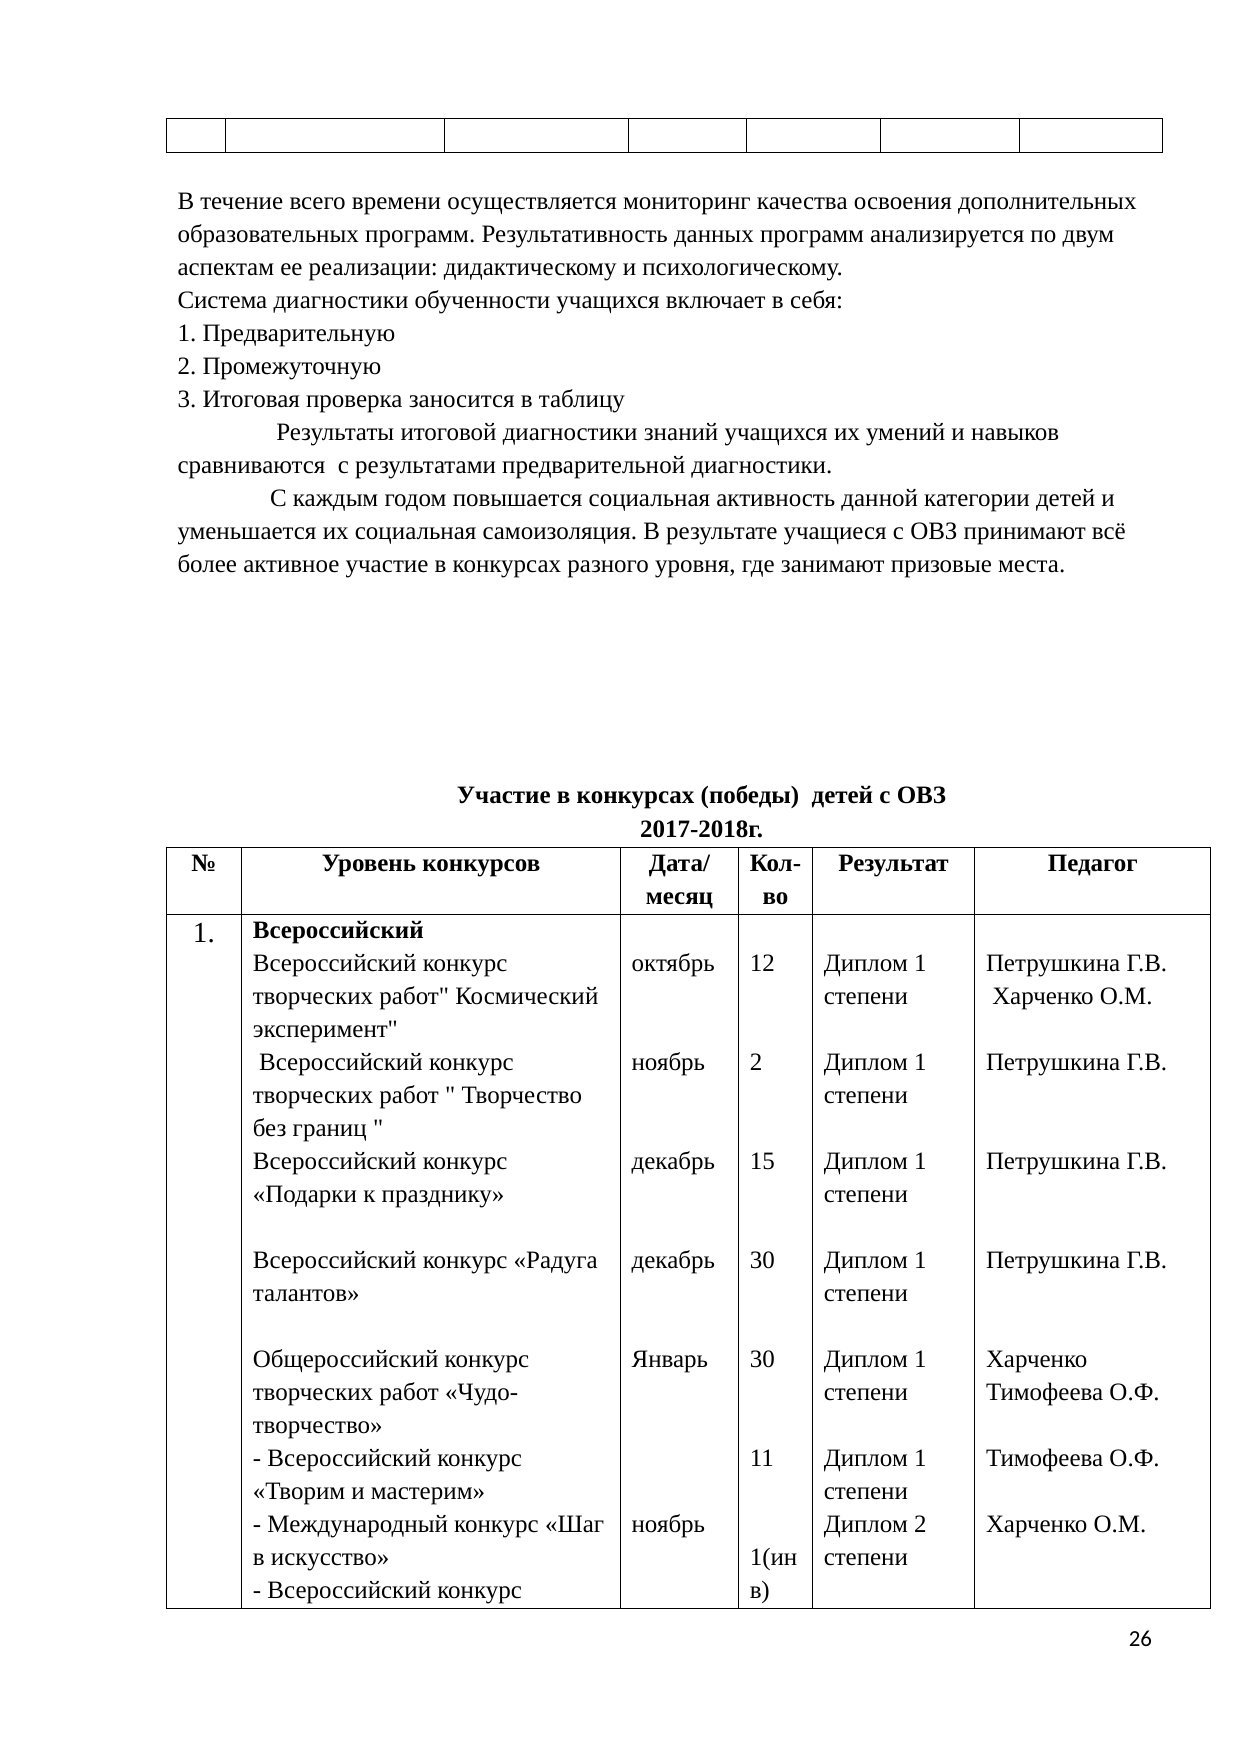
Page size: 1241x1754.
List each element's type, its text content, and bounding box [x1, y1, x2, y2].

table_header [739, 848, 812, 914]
text Система диагностики обученности учащихся включает в себя: [177, 285, 1152, 314]
text 2017-2018г. [177, 814, 1152, 842]
text В течение всего времени осуществляется мониторинг качества освоения дополнительных образовательных программ. Результативность данных программ анализируется по двум аспектам ее реализации: дидактическому и психологическому. [177, 186, 1152, 281]
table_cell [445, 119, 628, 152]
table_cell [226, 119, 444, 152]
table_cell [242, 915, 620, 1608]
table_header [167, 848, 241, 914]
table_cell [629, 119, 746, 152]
text 1. Предварительную [177, 318, 1152, 347]
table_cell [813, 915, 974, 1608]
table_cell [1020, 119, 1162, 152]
text С каждым годом повышается социальная активность данной категории детей и уменьшается их социальная самоизоляция. В результате учащиеся с ОВЗ принимают всё более активное участие в конкурсах разного уровня, где занимают призовые места. [177, 483, 1152, 578]
text 3. Итоговая проверка заносится в таблицу [177, 384, 1152, 413]
text 2. Промежуточную [177, 351, 1152, 380]
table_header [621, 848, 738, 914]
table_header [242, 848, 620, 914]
text Результаты итоговой диагностики знаний учащихся их умений и навыков сравниваются с результатами предварительной диагностики. [177, 417, 1152, 479]
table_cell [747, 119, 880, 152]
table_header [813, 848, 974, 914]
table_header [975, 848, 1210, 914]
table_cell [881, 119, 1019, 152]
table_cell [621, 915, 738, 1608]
text Участие в конкурсах (победы) детей с ОВЗ [177, 781, 1152, 809]
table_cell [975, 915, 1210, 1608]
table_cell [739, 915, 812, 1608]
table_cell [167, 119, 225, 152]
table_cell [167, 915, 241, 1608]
